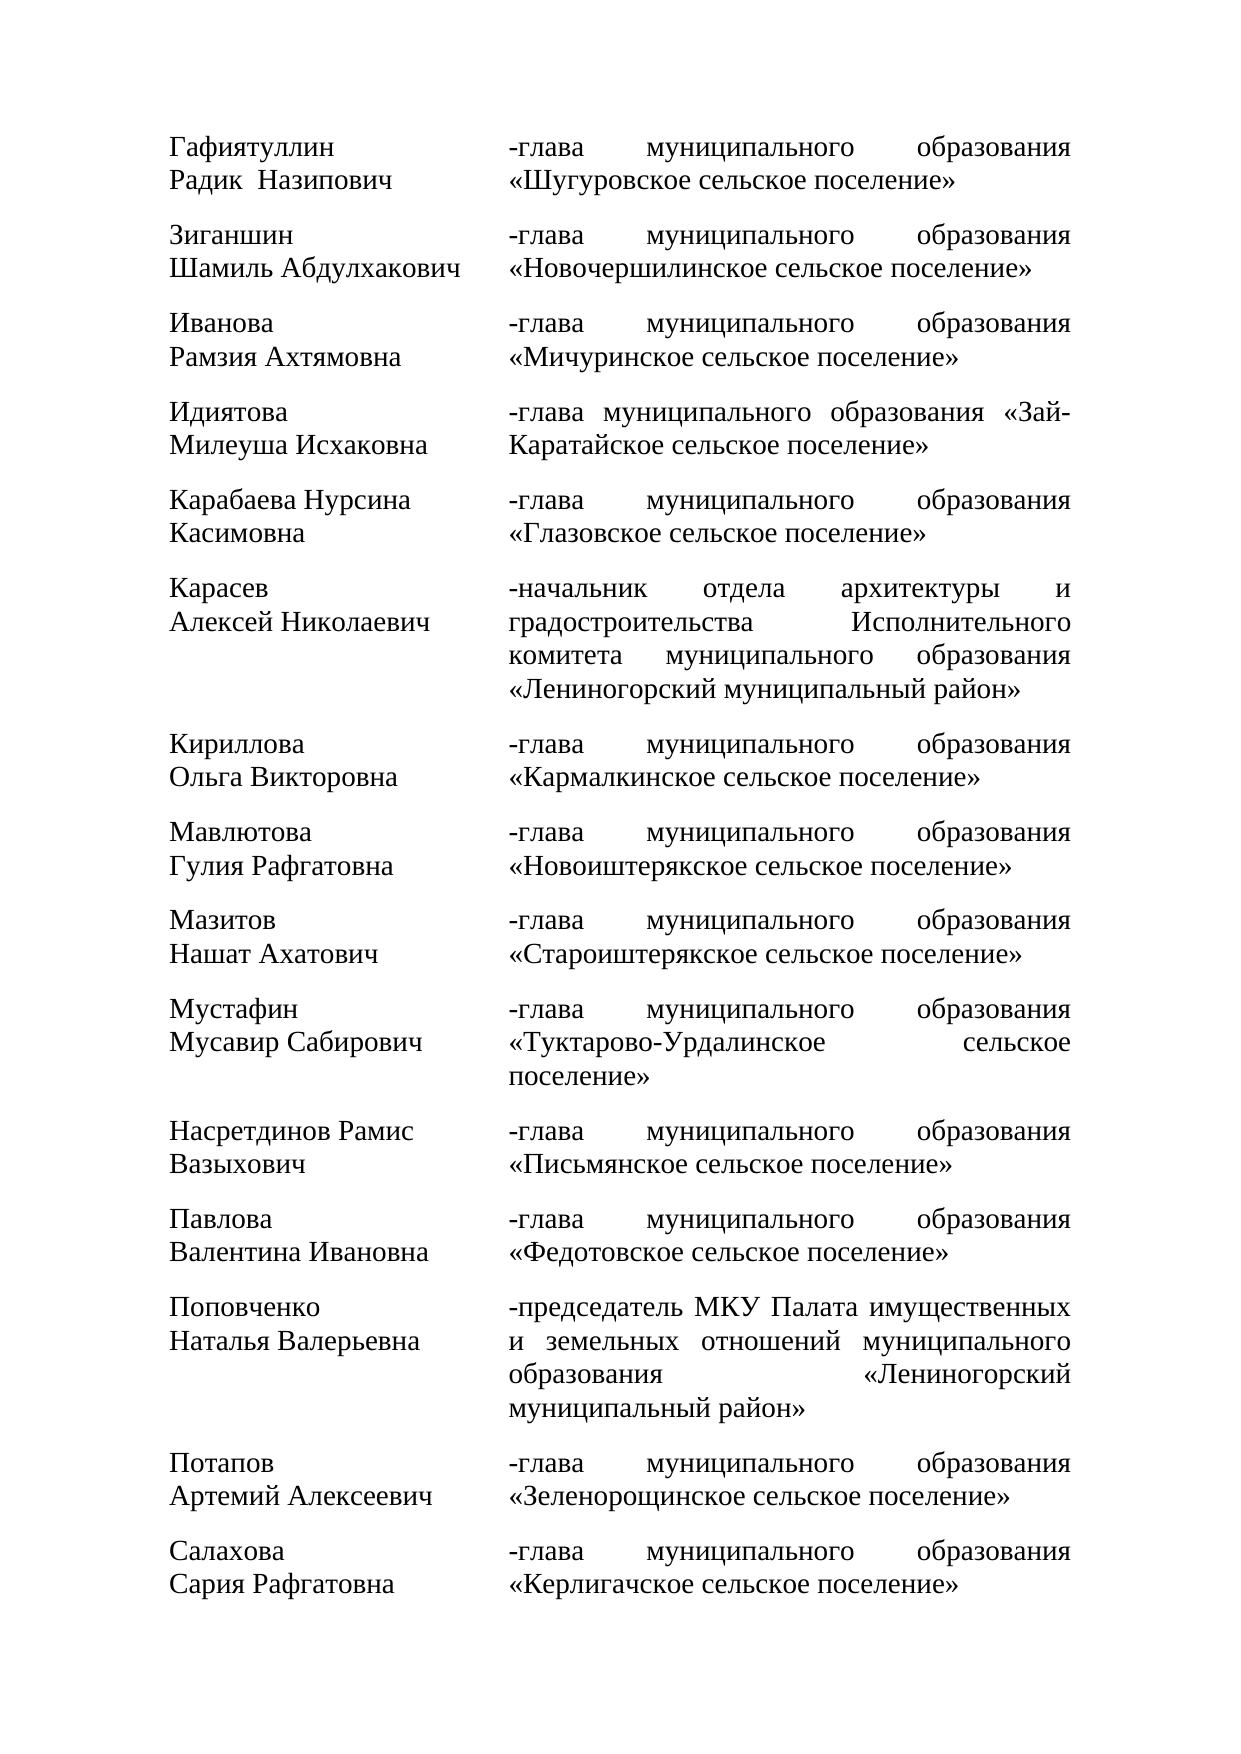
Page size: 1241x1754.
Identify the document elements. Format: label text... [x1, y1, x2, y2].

table_cell -глава муниципального образования «Зай-Каратайское сельское поселение» [502, 383, 1078, 471]
table_cell Зиганшин Шамиль Абдулхакович [163, 206, 502, 295]
table_cell -глава муниципального образования «Кармалкинское сельское поселение» [502, 715, 1078, 803]
table_cell Иванова Рамзия Ахтямовна [163, 295, 502, 383]
table_cell Кириллова Ольга Викторовна [163, 715, 502, 803]
table_cell Потапов Артемий Алексеевич [163, 1434, 502, 1522]
table_cell Павлова Валентина Ивановна [163, 1190, 502, 1279]
table_cell -глава муниципального образования «Шугуровское сельское поселение» [502, 118, 1078, 206]
table_cell -глава муниципального образования «Зеленорощинское сельское поселение» [502, 1434, 1078, 1522]
table_cell Поповченко Наталья Валерьевна [163, 1279, 502, 1434]
table_cell -глава муниципального образования «Новоиштерякское сельское поселение» [502, 804, 1078, 892]
table_cell -глава муниципального образования «Староиштерякское сельское поселение» [502, 892, 1078, 980]
table_cell -глава муниципального образования «Новочершилинское сельское поселение» [502, 206, 1078, 295]
table_cell Насретдинов Рамис Вазыхович [163, 1102, 502, 1190]
table_cell -председатель МКУ Палата имущественных и земельных отношений муниципального образования «Лениногорский муниципальный район» [502, 1279, 1078, 1434]
table_cell Карабаева Нурсина Касимовна [163, 471, 502, 560]
table_cell Салахова Сария Рафгатовна [163, 1523, 502, 1611]
table_cell -глава муниципального образования «Письмянское сельское поселение» [502, 1102, 1078, 1190]
table_cell Идиятова Милеуша Исхаковна [163, 383, 502, 471]
table_cell -глава муниципального образования «Керлигачское сельское поселение» [502, 1523, 1078, 1611]
table_cell -глава муниципального образования «Туктарово-Урдалинское сельское поселение» [502, 980, 1078, 1102]
table_cell Мавлютова Гулия Рафгатовна [163, 804, 502, 892]
table_cell -глава муниципального образования «Глазовское сельское поселение» [502, 471, 1078, 560]
table_cell -глава муниципального образования «Мичуринское сельское поселение» [502, 295, 1078, 383]
table_cell -глава муниципального образования «Федотовское сельское поселение» [502, 1190, 1078, 1279]
table_cell Карасев Алексей Николаевич [163, 560, 502, 715]
table_cell Гафиятуллин Радик Назипович [163, 118, 502, 206]
table_cell Мазитов Нашат Ахатович [163, 892, 502, 980]
table_cell -начальник отдела архитектуры и градостроительства Исполнительного комитета муниципального образования «Лениногорский муниципальный район» [502, 560, 1078, 715]
table_cell Мустафин Мусавир Сабирович [163, 980, 502, 1102]
